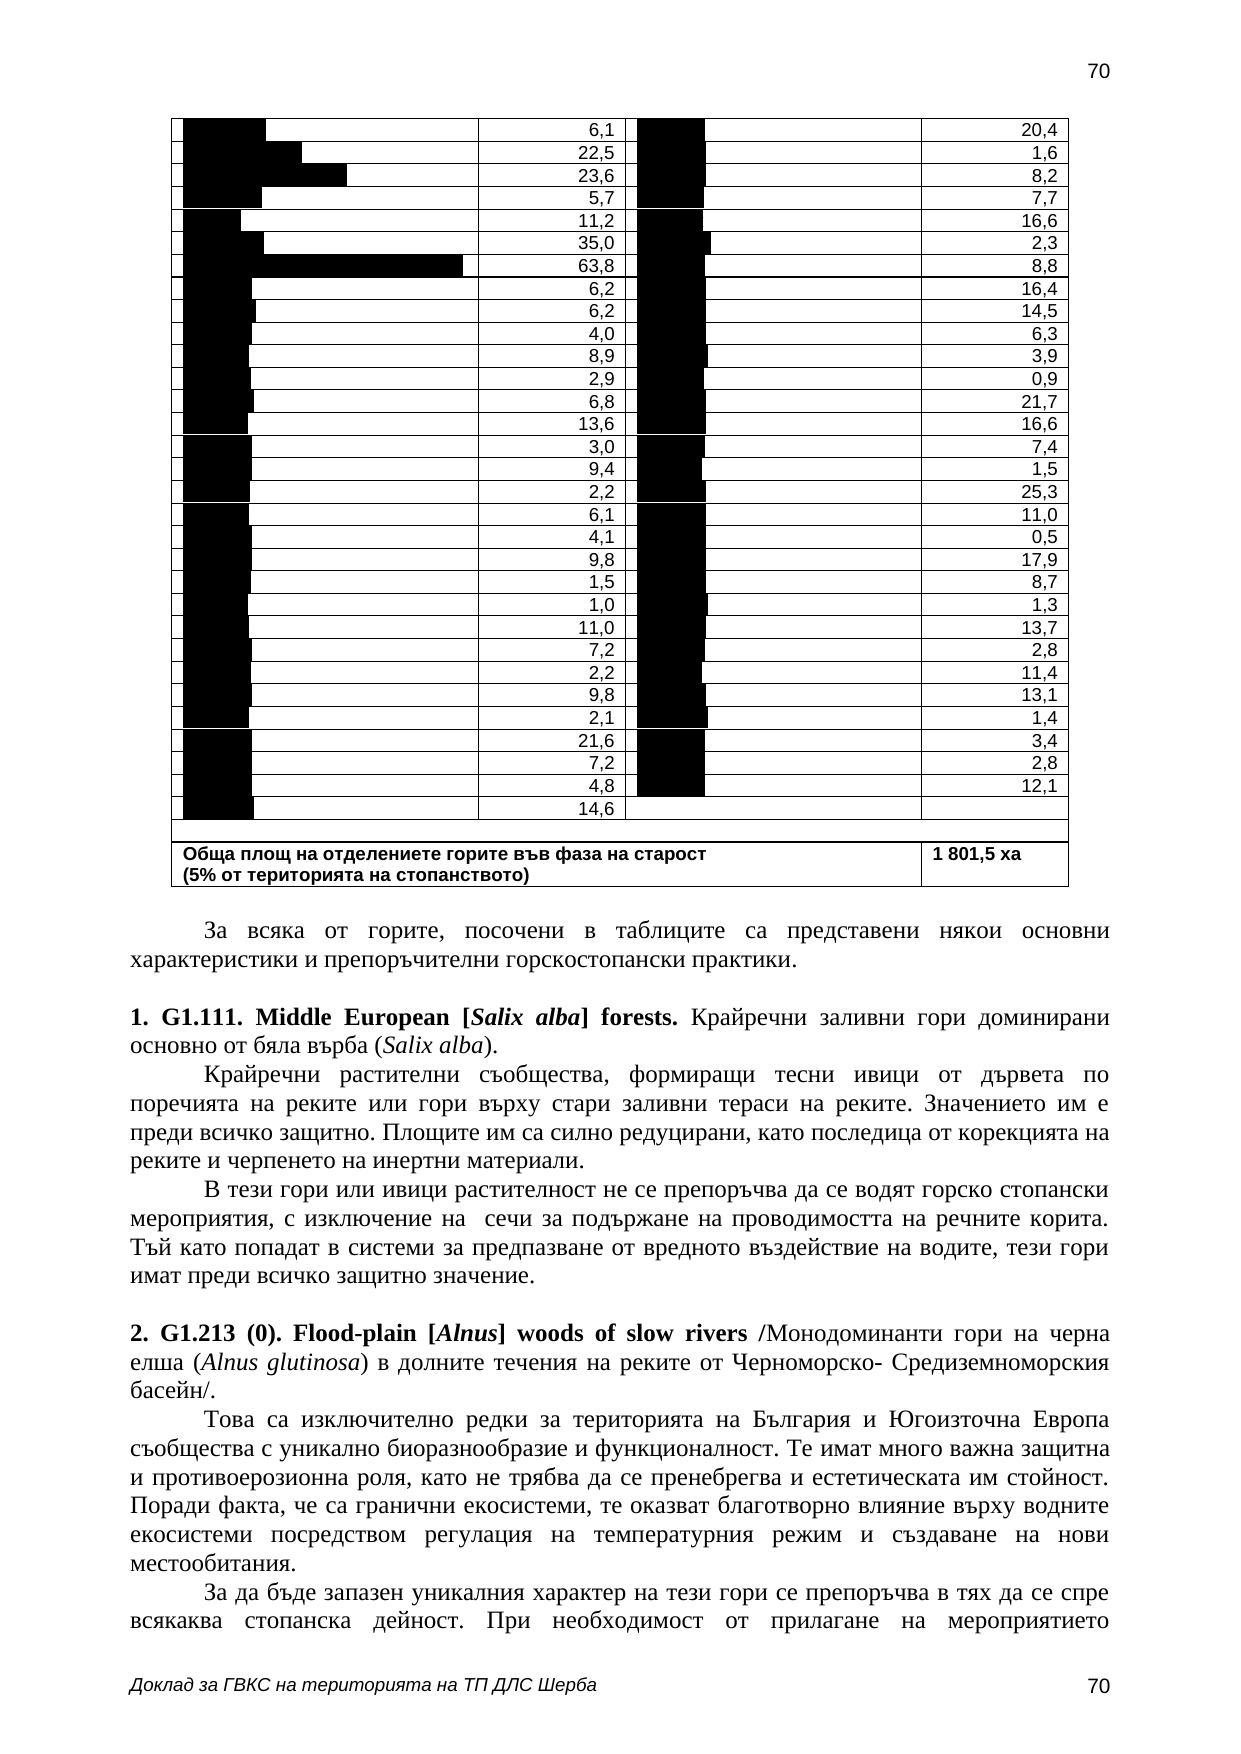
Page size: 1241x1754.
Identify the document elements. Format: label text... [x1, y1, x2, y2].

text В тези гори или ивици растителност не се препоръчва да се водят горско стопански мероприятия, с изключение на сечи за подържане на проводимостта на речните корита. Тъй като попадат в системи за предпазване от вредното въздействие на водите, тези гори имат преди всичко защитно значение. [130, 1174, 1110, 1289]
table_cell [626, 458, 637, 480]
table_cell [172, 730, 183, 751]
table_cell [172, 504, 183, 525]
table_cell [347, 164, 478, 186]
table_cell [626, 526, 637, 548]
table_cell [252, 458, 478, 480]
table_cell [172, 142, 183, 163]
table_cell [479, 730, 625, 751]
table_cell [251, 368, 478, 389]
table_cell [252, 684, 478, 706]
text 2. G1.213 (0). Flood-plain [Alnus] woods of slow rivers /Монодоминанти гори на черна елша (Alnus glutinosa) в долните течения на реките от Черноморско- Средиземноморския басейн/. [130, 1318, 1110, 1404]
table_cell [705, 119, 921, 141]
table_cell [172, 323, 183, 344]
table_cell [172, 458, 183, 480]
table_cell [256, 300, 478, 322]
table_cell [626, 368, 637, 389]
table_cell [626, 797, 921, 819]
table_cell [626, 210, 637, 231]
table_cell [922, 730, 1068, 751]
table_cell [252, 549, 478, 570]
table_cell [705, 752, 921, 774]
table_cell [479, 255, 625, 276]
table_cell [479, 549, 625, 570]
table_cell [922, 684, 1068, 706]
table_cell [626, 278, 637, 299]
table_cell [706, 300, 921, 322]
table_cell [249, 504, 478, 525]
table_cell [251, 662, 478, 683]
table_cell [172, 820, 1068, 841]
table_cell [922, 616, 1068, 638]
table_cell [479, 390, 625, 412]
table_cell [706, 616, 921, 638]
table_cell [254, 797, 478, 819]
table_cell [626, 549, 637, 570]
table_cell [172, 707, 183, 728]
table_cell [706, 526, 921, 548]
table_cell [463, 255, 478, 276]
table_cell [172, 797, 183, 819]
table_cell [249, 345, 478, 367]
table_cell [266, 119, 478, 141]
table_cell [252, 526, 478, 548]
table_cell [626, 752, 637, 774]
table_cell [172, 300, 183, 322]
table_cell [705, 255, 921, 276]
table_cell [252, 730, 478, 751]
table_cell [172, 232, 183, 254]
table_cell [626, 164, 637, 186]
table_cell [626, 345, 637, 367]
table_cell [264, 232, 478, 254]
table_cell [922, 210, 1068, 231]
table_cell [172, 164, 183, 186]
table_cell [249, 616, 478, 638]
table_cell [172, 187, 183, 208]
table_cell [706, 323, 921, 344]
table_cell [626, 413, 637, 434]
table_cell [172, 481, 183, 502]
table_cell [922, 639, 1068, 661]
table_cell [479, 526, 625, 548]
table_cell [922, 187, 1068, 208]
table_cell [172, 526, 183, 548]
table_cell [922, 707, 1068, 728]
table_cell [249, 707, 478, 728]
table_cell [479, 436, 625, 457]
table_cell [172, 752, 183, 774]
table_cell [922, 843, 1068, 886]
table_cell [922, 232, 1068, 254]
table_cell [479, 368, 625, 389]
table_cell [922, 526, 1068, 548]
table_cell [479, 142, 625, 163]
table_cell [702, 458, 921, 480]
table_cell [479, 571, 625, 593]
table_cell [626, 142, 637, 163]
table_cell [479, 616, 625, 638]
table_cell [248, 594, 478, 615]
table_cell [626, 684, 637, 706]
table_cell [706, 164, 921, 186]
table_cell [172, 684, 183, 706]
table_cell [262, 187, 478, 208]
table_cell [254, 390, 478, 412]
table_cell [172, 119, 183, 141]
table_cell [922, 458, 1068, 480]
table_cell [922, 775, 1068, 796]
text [130, 1577, 1110, 1634]
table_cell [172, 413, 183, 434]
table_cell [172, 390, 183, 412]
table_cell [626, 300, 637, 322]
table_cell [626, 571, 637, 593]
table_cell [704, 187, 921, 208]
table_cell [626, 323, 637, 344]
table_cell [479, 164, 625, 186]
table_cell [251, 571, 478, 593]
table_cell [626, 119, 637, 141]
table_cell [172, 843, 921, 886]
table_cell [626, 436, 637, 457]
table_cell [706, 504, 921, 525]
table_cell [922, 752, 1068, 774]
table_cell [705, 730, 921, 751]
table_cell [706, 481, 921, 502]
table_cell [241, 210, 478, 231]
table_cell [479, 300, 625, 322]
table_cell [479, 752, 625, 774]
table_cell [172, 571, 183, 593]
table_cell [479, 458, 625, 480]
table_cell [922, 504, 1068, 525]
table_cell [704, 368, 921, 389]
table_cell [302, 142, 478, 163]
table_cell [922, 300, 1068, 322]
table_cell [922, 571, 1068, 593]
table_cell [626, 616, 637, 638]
text Това са изключително редки за територията на България и Югоизточна Европа съобщества с уникално биоразнообразие и функционалност. Те имат много важна защитна и противоерозионна роля, като не трябва да се пренебрегва и естетическата им стойност. Поради факта, че са гранични екосистеми, те оказват благотворно влияние върху водните екосистеми посредством регулация на температурния режим и създаване на нови местообитания. [130, 1404, 1110, 1577]
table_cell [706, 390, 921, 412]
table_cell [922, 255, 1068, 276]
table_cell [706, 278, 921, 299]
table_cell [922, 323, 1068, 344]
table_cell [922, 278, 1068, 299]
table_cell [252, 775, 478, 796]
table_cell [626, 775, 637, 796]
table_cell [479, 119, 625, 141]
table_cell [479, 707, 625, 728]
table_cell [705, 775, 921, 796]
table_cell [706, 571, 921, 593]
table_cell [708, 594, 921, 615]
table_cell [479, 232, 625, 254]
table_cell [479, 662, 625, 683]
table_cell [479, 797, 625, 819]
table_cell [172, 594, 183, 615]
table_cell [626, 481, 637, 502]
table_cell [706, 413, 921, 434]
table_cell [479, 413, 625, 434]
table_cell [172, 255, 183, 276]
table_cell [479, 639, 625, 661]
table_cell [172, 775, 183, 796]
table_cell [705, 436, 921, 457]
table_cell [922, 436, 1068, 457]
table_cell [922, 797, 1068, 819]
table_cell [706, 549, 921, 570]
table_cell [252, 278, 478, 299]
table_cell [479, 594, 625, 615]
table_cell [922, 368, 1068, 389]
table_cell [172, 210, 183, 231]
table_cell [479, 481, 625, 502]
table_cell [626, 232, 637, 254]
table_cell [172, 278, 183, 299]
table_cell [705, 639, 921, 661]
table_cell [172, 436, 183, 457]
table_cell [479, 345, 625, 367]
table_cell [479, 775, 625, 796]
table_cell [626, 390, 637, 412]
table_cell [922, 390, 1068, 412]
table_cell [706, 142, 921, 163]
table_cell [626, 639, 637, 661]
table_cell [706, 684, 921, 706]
text Крайречни растителни съобщества, формиращи тесни ивици от дървета по поречията на реките или гори върху стари заливни тераси на реките. Значението им е преди всичко защитно. Площите им са силно редуцирани, като последица от корекцията на реките и черпенето на инертни материали. [130, 1059, 1110, 1174]
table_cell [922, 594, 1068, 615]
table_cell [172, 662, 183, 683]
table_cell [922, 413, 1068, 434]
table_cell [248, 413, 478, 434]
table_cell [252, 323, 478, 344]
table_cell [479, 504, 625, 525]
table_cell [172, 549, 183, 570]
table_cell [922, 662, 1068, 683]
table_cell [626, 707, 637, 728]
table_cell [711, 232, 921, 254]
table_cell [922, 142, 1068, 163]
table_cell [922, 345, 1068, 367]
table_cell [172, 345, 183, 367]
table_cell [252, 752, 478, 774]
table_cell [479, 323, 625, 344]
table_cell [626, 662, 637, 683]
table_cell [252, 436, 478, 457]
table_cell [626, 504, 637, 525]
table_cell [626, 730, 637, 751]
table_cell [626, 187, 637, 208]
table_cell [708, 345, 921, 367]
text За всяка от горите, посочени в таблиците са представени някои основни характеристики и препоръчителни горскостопански практики. [130, 915, 1110, 973]
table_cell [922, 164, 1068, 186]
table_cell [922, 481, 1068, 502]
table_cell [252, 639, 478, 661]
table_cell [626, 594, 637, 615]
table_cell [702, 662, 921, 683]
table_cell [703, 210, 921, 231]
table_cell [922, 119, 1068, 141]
text 1. G1.111. Middle European [Salix alba] forests. Крайречни заливни гори доминирани основно от бяла върба (Salix alba). [130, 1002, 1110, 1059]
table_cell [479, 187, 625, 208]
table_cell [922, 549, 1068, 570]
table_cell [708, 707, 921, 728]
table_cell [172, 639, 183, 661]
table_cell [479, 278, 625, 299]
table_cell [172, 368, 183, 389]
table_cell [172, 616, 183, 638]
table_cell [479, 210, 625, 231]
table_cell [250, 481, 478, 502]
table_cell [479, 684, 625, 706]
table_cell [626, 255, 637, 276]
